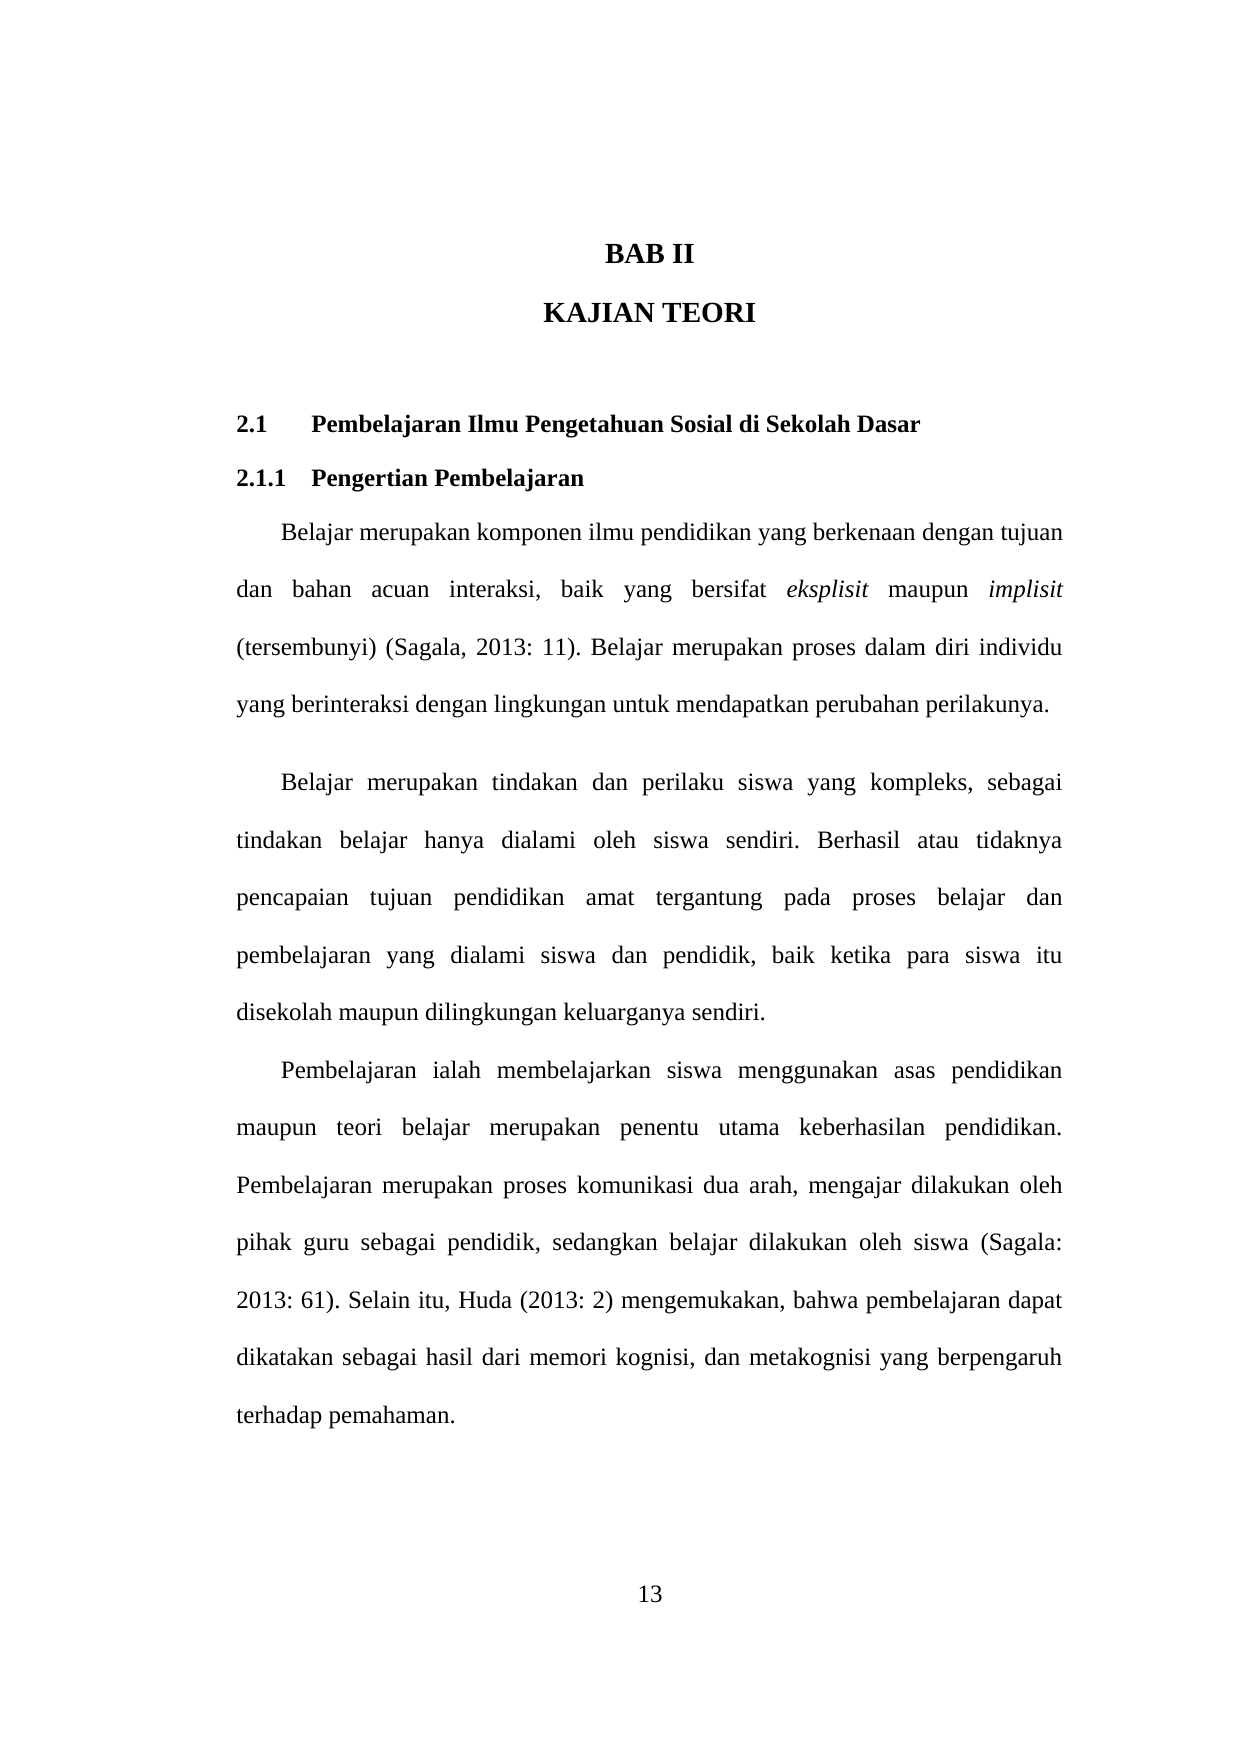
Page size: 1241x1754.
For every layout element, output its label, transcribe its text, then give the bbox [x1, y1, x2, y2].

list Belajar merupakan komponen ilmu pendidikan yang berkenaan dengan tujuan dan bahan acuan interaksi, baik yang bersifat eksplisit maupun implisit (tersembunyi) (Sagala, 2013: 11). Belajar merupakan proses dalam diri individu yang berinteraksi dengan lingkungan untuk mendapatkan perubahan perilakunya. [236, 517, 1063, 718]
text BAB II [236, 236, 1063, 270]
text Belajar merupakan tindakan dan perilaku siswa yang kompleks, sebagai tindakan belajar hanya dialami oleh siswa sendiri. Berhasil atau tidaknya pencapaian tujuan pendidikan amat tergantung pada proses belajar dan pembelajaran yang dialami siswa dan pendidik, baik ketika para siswa itu disekolah maupun dilingkungan keluarganya sendiri. [236, 767, 1063, 1026]
text 2.1 Pembelajaran Ilmu Pengetahuan Sosial di Sekolah Dasar [236, 409, 1063, 438]
text 2.1.1 Pengertian Pembelajaran [236, 463, 1063, 491]
text Pembelajaran ialah membelajarkan siswa menggunakan asas pendidikan maupun teori belajar merupakan penentu utama keberhasilan pendidikan. Pembelajaran merupakan proses komunikasi dua arah, mengajar dilakukan oleh pihak guru sebagai pendidik, sedangkan belajar dilakukan oleh siswa (Sagala: 2013: 61). Selain itu, Huda (2013: 2) mengemukakan, bahwa pembelajaran dapat dikatakan sebagai hasil dari memori kognisi, dan metakognisi yang berpengaruh terhadap pemahaman. [236, 1055, 1063, 1429]
text KAJIAN TEORI [236, 296, 1063, 329]
